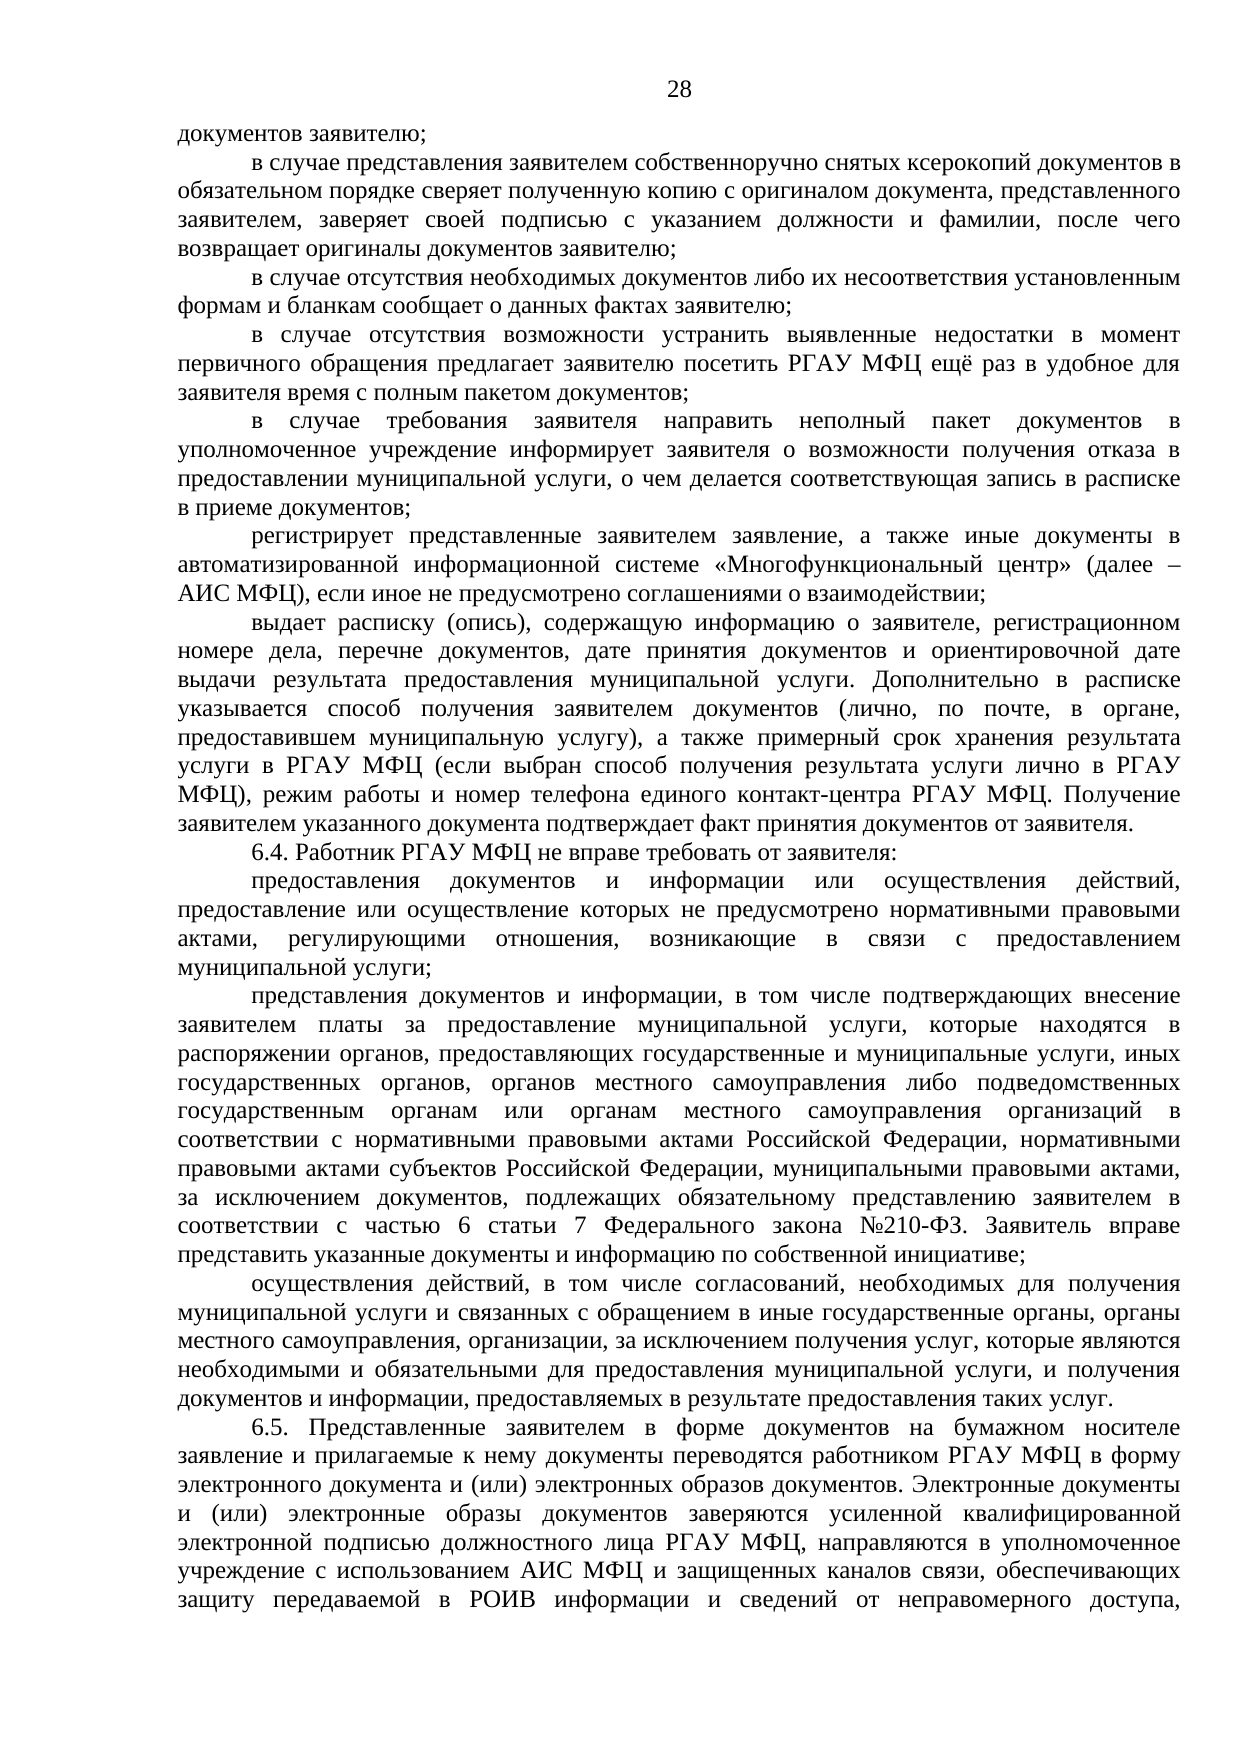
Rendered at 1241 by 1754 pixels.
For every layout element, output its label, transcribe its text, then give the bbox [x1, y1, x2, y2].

text представления документов и информации, в том числе подтверждающих внесение заявителем платы за предоставление муниципальной услуги, которые находятся в распоряжении органов, предоставляющих государственные и муниципальные услуги, иных государственных органов, органов местного самоуправления либо подведомственных государственным органам или органам местного самоуправления организаций в соответствии с нормативными правовыми актами Российской Федерации, нормативными правовыми актами субъектов Российской Федерации, муниципальными правовыми актами, за исключением документов, подлежащих обязательному представлению заявителем в соответствии с частью 6 статьи 7 Федерального закона №210-ФЗ. Заявитель вправе представить указанные документы и информацию по собственной инициативе; [177, 981, 1181, 1268]
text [177, 118, 1181, 147]
text в случае требования заявителя направить неполный пакет документов в уполномоченное учреждение информирует заявителя о возможности получения отказа в предоставлении муниципальной услуги, о чем делается соответствующая запись в расписке в приеме документов; [177, 406, 1181, 521]
text 6.4. Работник РГАУ МФЦ не вправе требовать от заявителя: [177, 837, 1181, 866]
text осуществления действий, в том числе согласований, необходимых для получения муниципальной услуги и связанных с обращением в иные государственные органы, органы местного самоуправления, организации, за исключением получения услуг, которые являются необходимыми и обязательными для предоставления муниципальной услуги, и получения документов и информации, предоставляемых в результате предоставления таких услуг. [177, 1268, 1181, 1412]
text регистрирует представленные заявителем заявление, а также иные документы в автоматизированной информационной системе «Многофункциональный центр» (далее – АИС МФЦ), если иное не предусмотрено соглашениями о взаимодействии; [177, 521, 1181, 607]
text предоставления документов и информации или осуществления действий, предоставление или осуществление которых не предусмотрено нормативными правовыми актами, регулирующими отношения, возникающие в связи с предоставлением муниципальной услуги; [177, 866, 1181, 981]
text в случае отсутствия возможности устранить выявленные недостатки в момент первичного обращения предлагает заявителю посетить РГАУ МФЦ ещё раз в удобное для заявителя время с полным пакетом документов; [177, 319, 1181, 406]
text в случае представления заявителем собственноручно снятых ксерокопий документов в обязательном порядке сверяет полученную копию с оригиналом документа, представленного заявителем, заверяет своей подписью с указанием должности и фамилии, после чего возвращает оригиналы документов заявителю; [177, 147, 1181, 262]
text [177, 1412, 1181, 1613]
text выдает расписку (опись), содержащую информацию о заявителе, регистрационном номере дела, перечне документов, дате принятия документов и ориентировочной дате выдачи результата предоставления муниципальной услуги. Дополнительно в расписке указывается способ получения заявителем документов (лично, по почте, в органе, предоставившем муниципальную услугу), а также примерный срок хранения результата услуги в РГАУ МФЦ (если выбран способ получения результата услуги лично в РГАУ МФЦ), режим работы и номер телефона единого контакт-центра РГАУ МФЦ. Получение заявителем указанного документа подтверждает факт принятия документов от заявителя. [177, 607, 1181, 837]
text в случае отсутствия необходимых документов либо их несоответствия установленным формам и бланкам сообщает о данных фактах заявителю; [177, 262, 1181, 319]
